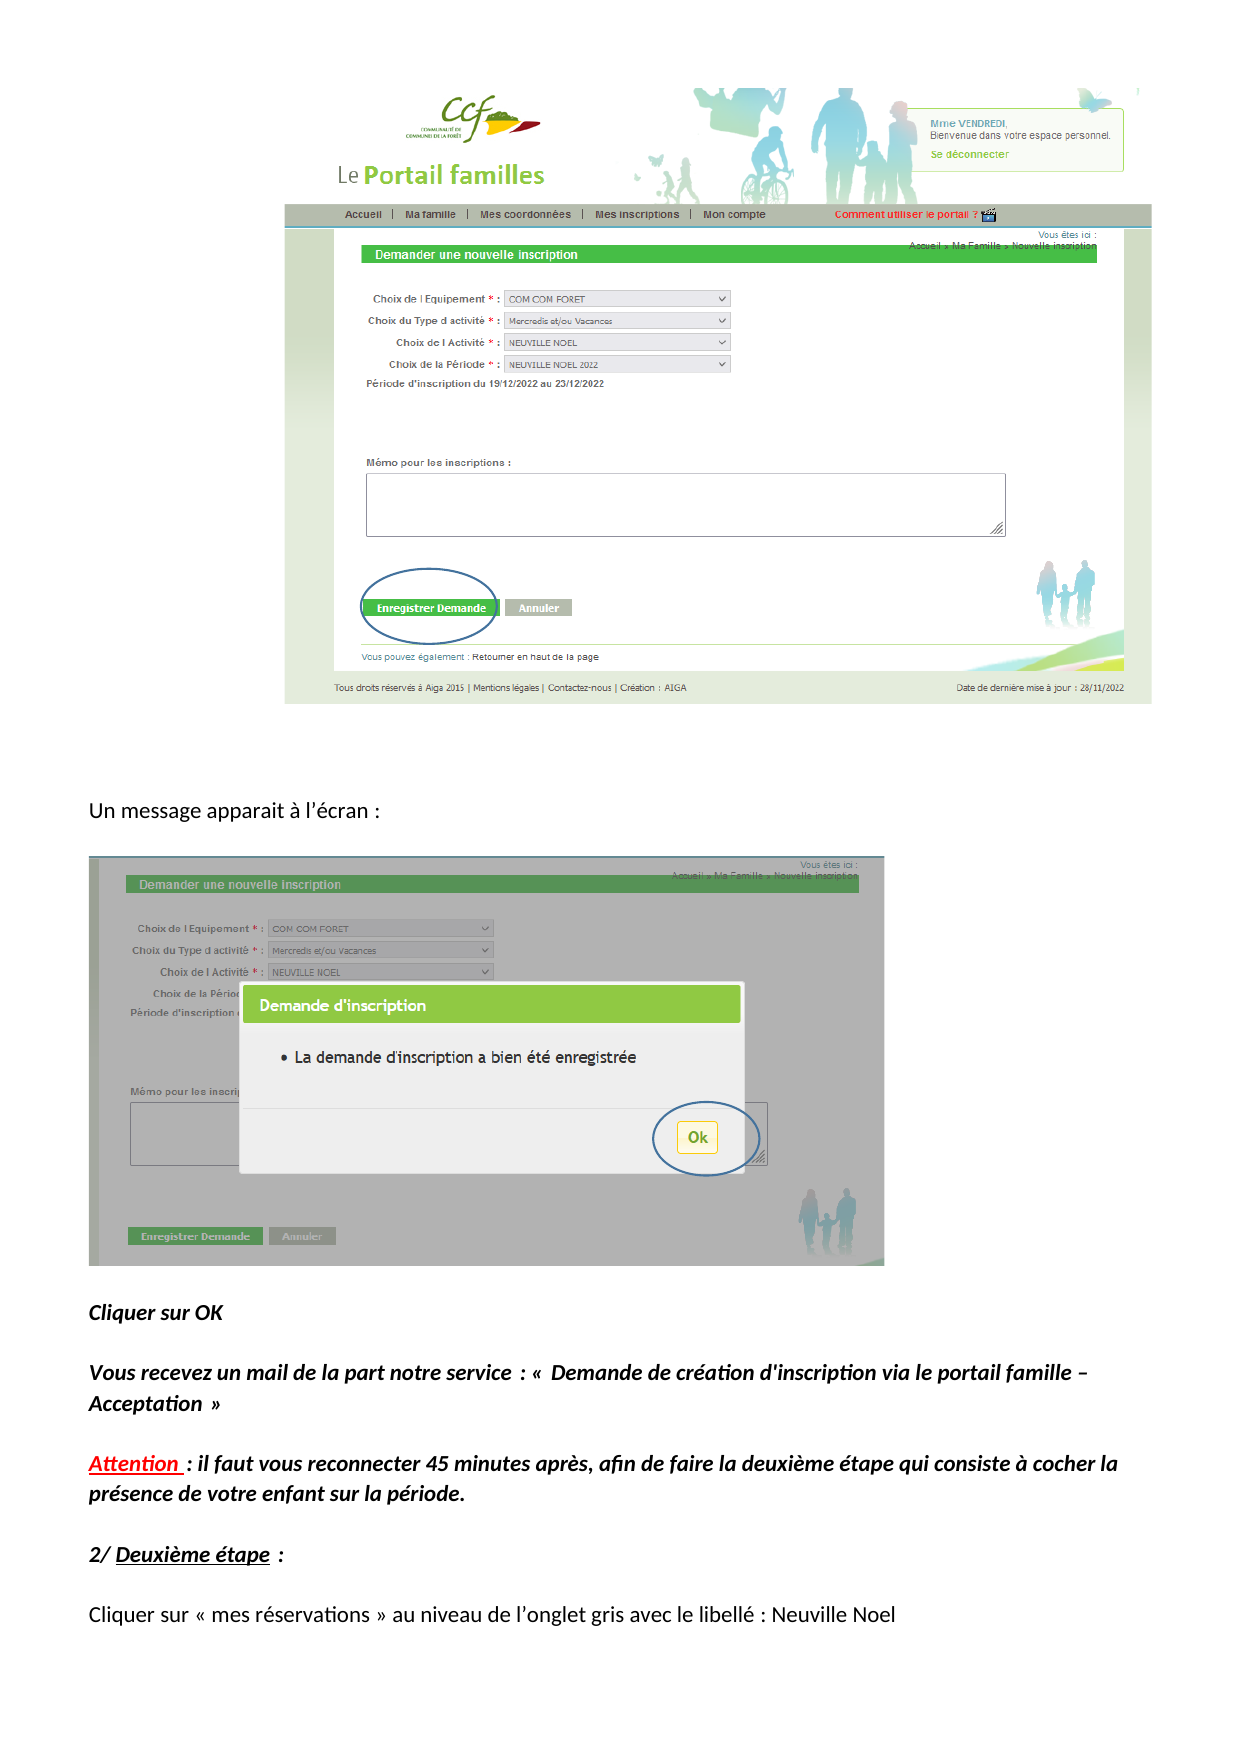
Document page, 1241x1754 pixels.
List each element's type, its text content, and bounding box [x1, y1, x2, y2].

text Un message apparait à l’écran : [89, 796, 1152, 824]
text Attention : il faut vous reconnecter 45 minutes après, afin de faire la deuxième étape qui consiste à cocher la présence de votre enfant sur la période. [89, 1449, 1152, 1507]
text Vous recevez un mail de la part notre service : « Demande de création d'inscription via le portail famille – Acceptation » [89, 1358, 1152, 1417]
text Cliquer sur OK [89, 1298, 1152, 1326]
text 2/ Deuxième étape : [89, 1540, 1152, 1568]
picture [284, 88, 1152, 704]
picture [88, 856, 885, 1266]
text Cliquer sur « mes réservations » au niveau de l’onglet gris avec le libellé : Neuville Noel [89, 1600, 1152, 1628]
